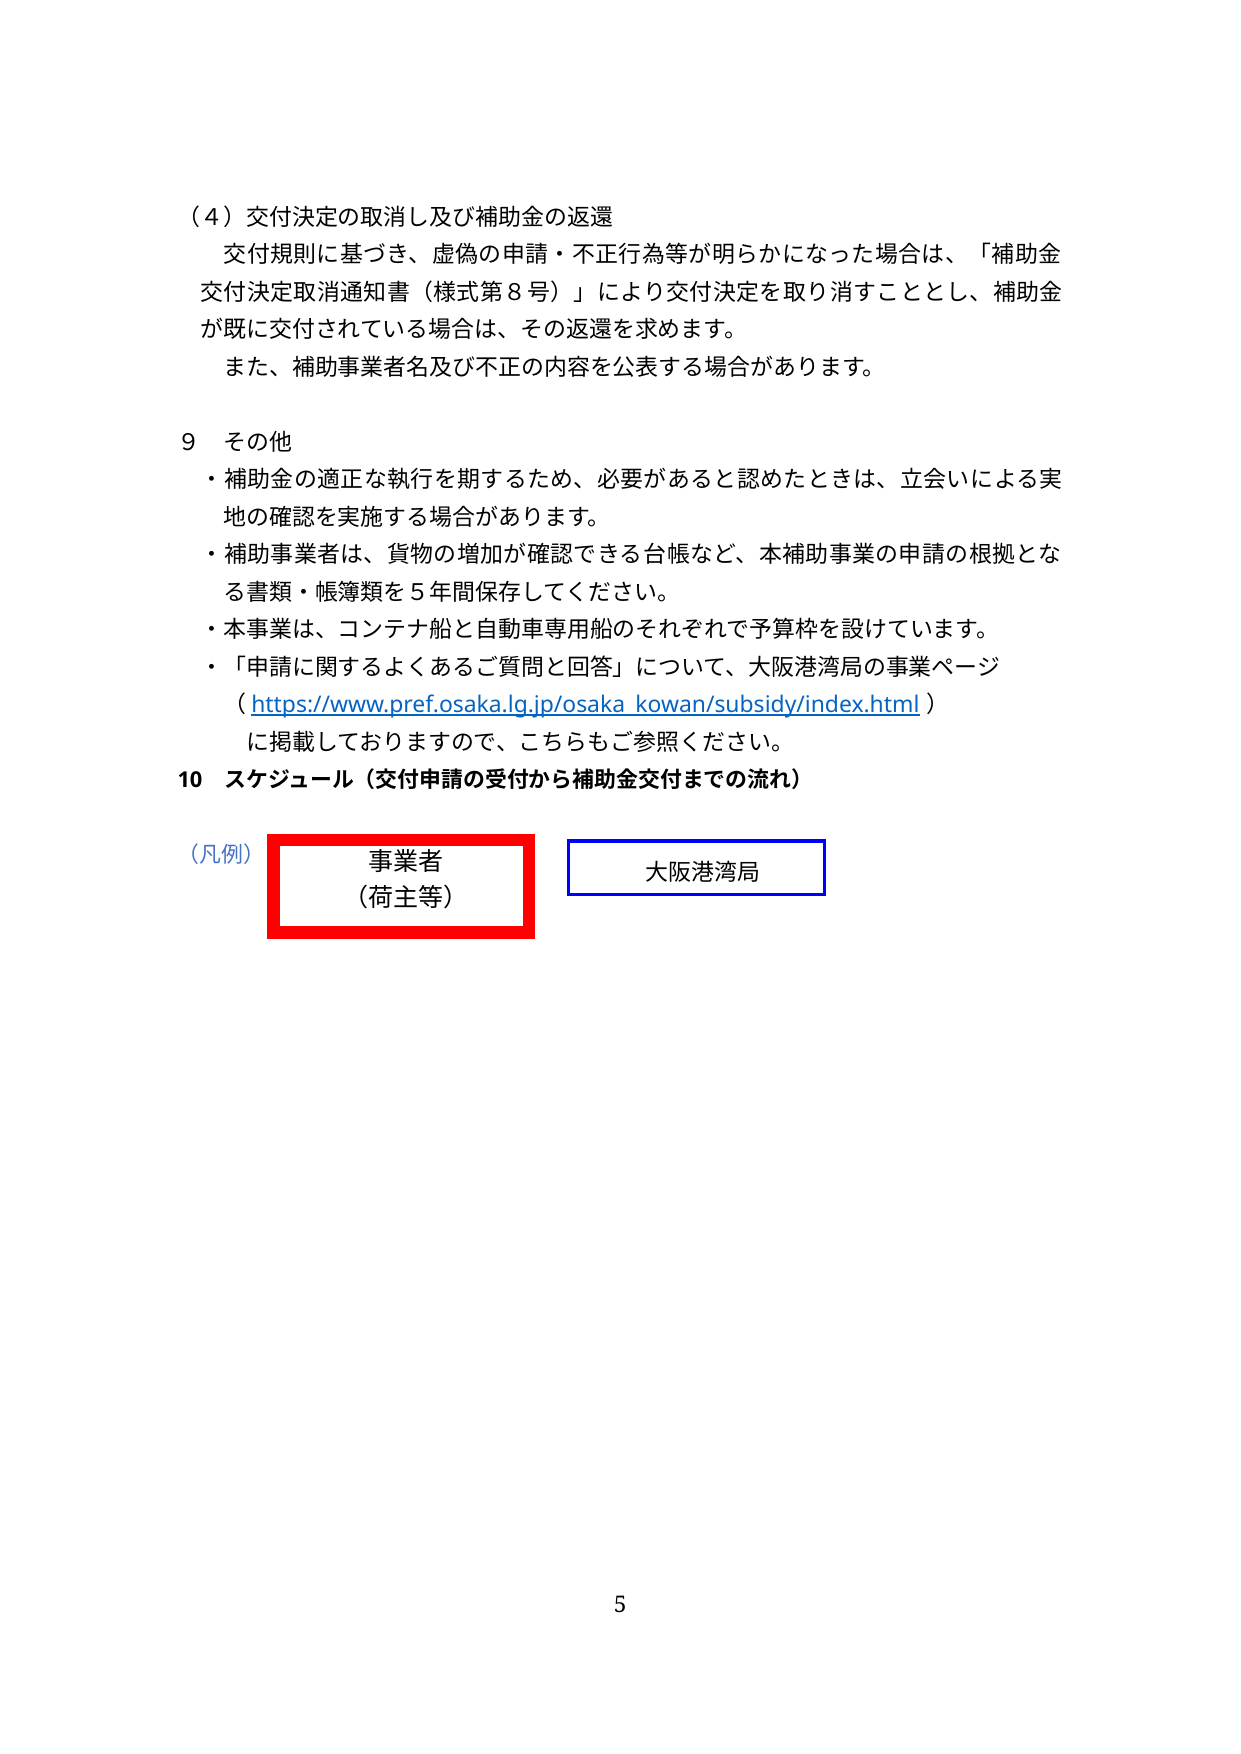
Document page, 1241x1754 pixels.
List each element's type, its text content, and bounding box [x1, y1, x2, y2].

text ９ その他 [177, 421, 1063, 459]
text ・補助事業者は、貨物の増加が確認できる台帳など、本補助事業の申請の根拠となる書類・帳簿類を５年間保存してください。 [177, 534, 1063, 609]
text ・「申請に関するよくあるご質問と回答」について、大阪港湾局の事業ページ [200, 646, 1063, 684]
text （凡例） [280, 846, 523, 871]
text （４）交付決定の取消し及び補助金の返還 [177, 196, 1063, 234]
text ・本事業は、コンテナ船と自動車専用船のそれぞれで予算枠を設けています。 [177, 609, 1063, 646]
text に掲載しておりますので、こちらもご参照ください。 [177, 721, 1063, 759]
text （凡例） [177, 834, 267, 871]
text （凡例） [535, 834, 1063, 871]
text 10 スケジュール（交付申請の受付から補助金交付までの流れ） [177, 759, 1063, 796]
text 交付規則に基づき、虚偽の申請・不正行為等が明らかになった場合は、「補助金交付決定取消通知書（様式第８号）」により交付決定を取り消すこととし、補助金が既に交付されている場合は、その返還を求めます。 [200, 234, 1063, 346]
text （ https://www.pref.osaka.lg.jp/osaka_kowan/subsidy/index.html ） [177, 684, 1063, 721]
text ・補助金の適正な執行を期するため、必要があると認めたときは、立会いによる実地の確認を実施する場合があります。 [177, 459, 1063, 534]
text また、補助事業者名及び不正の内容を公表する場合があります。 [200, 346, 1063, 384]
